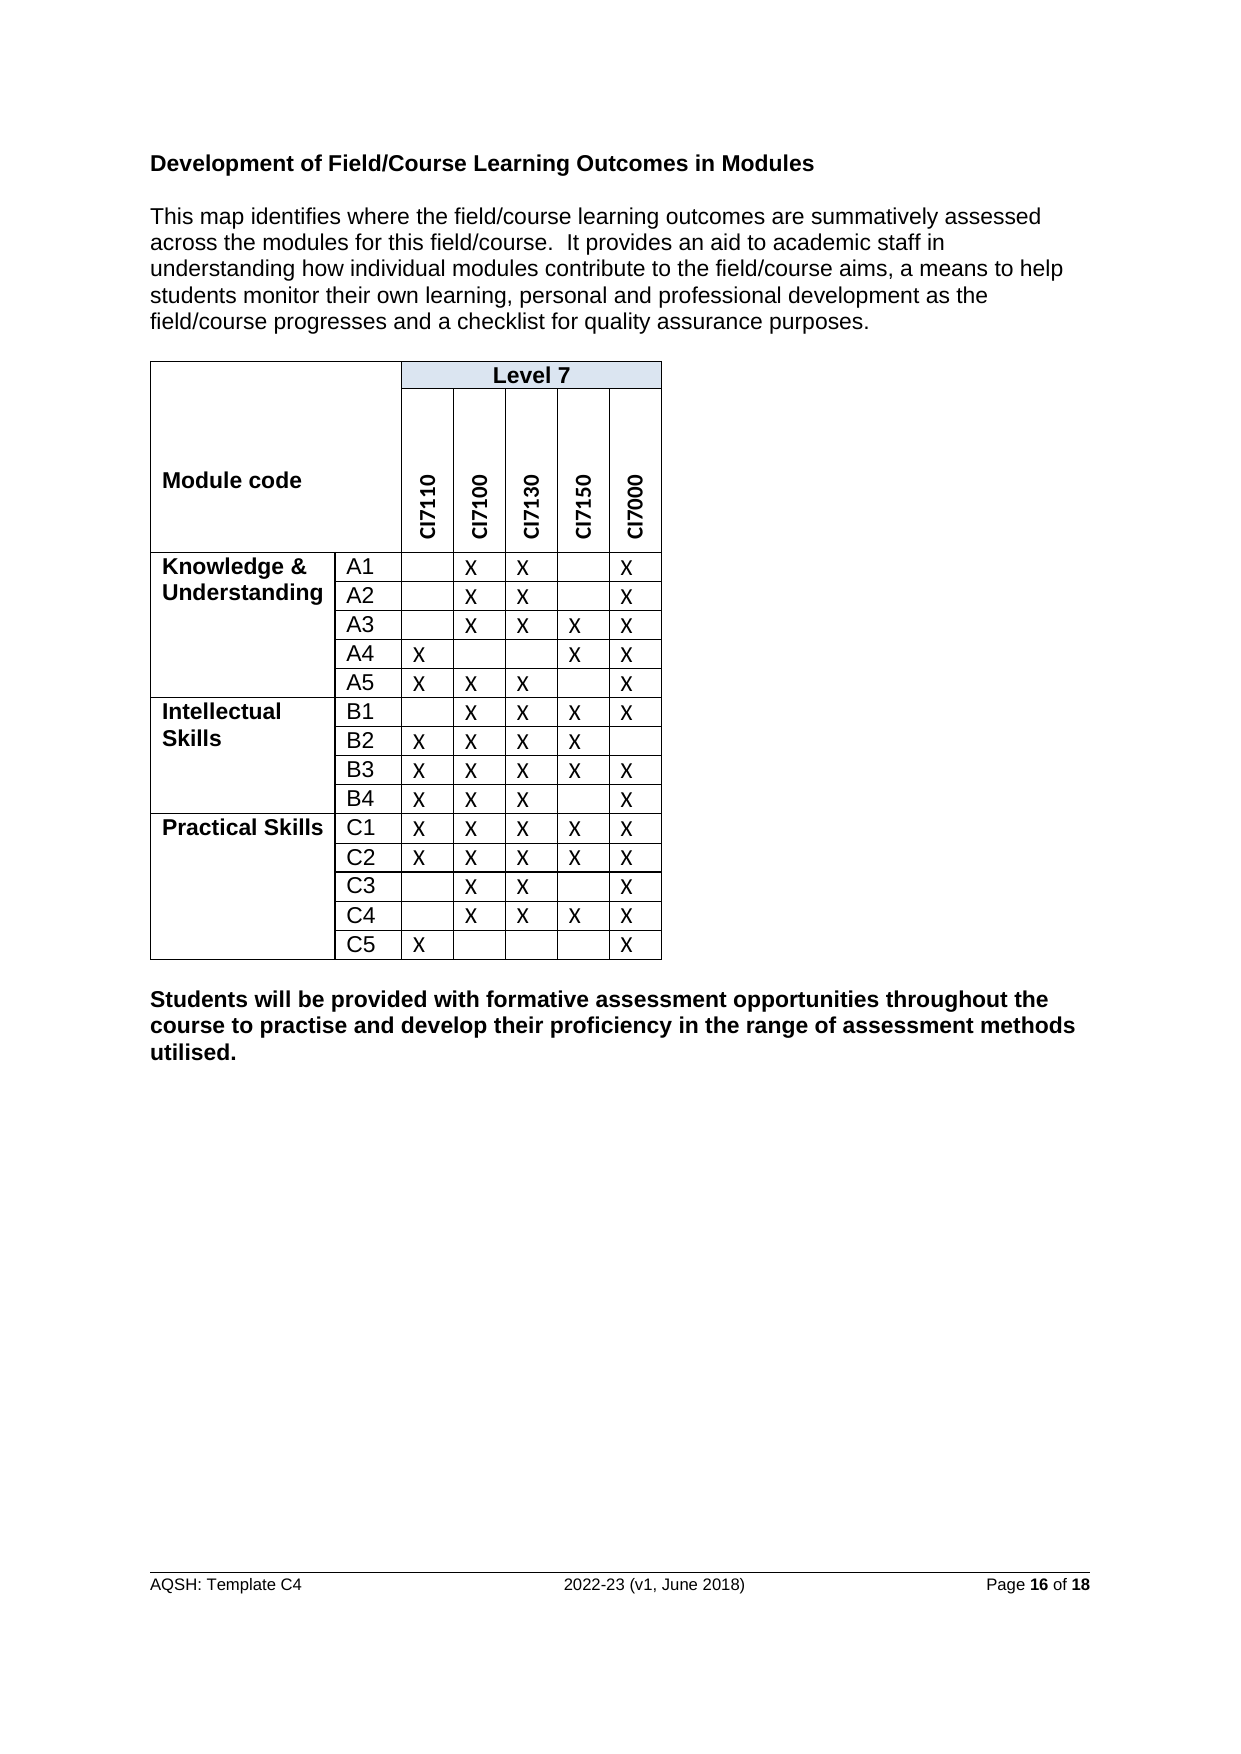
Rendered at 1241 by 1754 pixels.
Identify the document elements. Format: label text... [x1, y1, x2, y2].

table_cell B3 [336, 756, 401, 784]
table_cell A5 [336, 669, 401, 697]
table_cell X [454, 553, 505, 581]
table_cell X [558, 756, 609, 784]
table_cell A1 [336, 553, 401, 581]
table_cell X [402, 785, 453, 813]
table_cell X [454, 785, 505, 813]
table_cell X [402, 931, 453, 959]
table_cell X [558, 902, 609, 929]
table_header Level 7 [402, 362, 661, 388]
text This map identifies where the field/course learning outcomes are summatively assessed across the modules for this field/course. It provides an aid to academic staff in understanding how individual modules contribute to the field/course aims, a means to help students monitor their own learning, personal and professional development as the field/course progresses and a checklist for quality assurance purposes. [150, 203, 1090, 334]
table_cell X [506, 756, 557, 784]
table_cell X [454, 873, 505, 901]
table_cell X [558, 814, 609, 842]
table_cell X [610, 640, 661, 668]
table_cell A4 [336, 640, 401, 668]
table_cell [402, 611, 453, 639]
table_cell X [610, 873, 661, 901]
table_cell X [610, 756, 661, 784]
table_cell [402, 873, 453, 901]
table_cell CI7130 [506, 389, 557, 552]
table_cell C2 [336, 844, 401, 871]
table_cell [558, 931, 609, 959]
table_cell [558, 873, 609, 901]
table_cell C5 [336, 931, 401, 959]
table_cell X [506, 582, 557, 610]
table_cell X [454, 582, 505, 610]
table_cell X [558, 611, 609, 639]
table_cell [402, 582, 453, 610]
table_cell X [506, 844, 557, 871]
table_cell [558, 669, 609, 697]
table_cell C4 [336, 902, 401, 929]
table_cell B2 [336, 727, 401, 755]
text Development of Field/Course Learning Outcomes in Modules [150, 150, 1090, 176]
table_cell X [506, 873, 557, 901]
table_cell X [454, 902, 505, 929]
table_cell X [506, 814, 557, 842]
table_cell X [402, 669, 453, 697]
table_cell X [402, 727, 453, 755]
table_cell X [506, 553, 557, 581]
table_cell [454, 931, 505, 959]
table_cell X [610, 553, 661, 581]
table_cell X [402, 756, 453, 784]
table_cell X [506, 902, 557, 929]
table_cell Practical Skills [151, 814, 334, 959]
table_cell X [454, 611, 505, 639]
table_cell X [610, 844, 661, 871]
table_cell [558, 582, 609, 610]
table_cell B4 [336, 785, 401, 813]
table_cell X [558, 844, 609, 871]
table_cell CI7110 [402, 389, 453, 552]
table_cell X [506, 611, 557, 639]
table_cell X [454, 727, 505, 755]
table_cell [402, 553, 453, 581]
table_cell C1 [336, 814, 401, 842]
table_cell X [402, 844, 453, 871]
table_cell Intellectual Skills [151, 698, 334, 813]
table_cell X [610, 669, 661, 697]
table_cell A3 [336, 611, 401, 639]
table_cell B1 [336, 698, 401, 726]
table_cell X [558, 727, 609, 755]
table_cell [506, 640, 557, 668]
table_cell X [454, 844, 505, 871]
table_header Module code [151, 362, 401, 552]
table_cell X [610, 814, 661, 842]
table_cell X [454, 698, 505, 726]
table_cell X [610, 785, 661, 813]
table_cell CI7100 [454, 389, 505, 552]
text Students will be provided with formative assessment opportunities throughout the course to practise and develop their proficiency in the range of assessment methods utilised. [150, 986, 1090, 1065]
table_cell [402, 698, 453, 726]
table_cell X [610, 698, 661, 726]
table_cell X [610, 611, 661, 639]
table_cell X [506, 698, 557, 726]
table_cell X [610, 902, 661, 929]
table_cell [558, 553, 609, 581]
table_cell X [610, 931, 661, 959]
table_cell X [454, 814, 505, 842]
table_cell CI7150 [558, 389, 609, 552]
table_cell [506, 931, 557, 959]
table_cell X [506, 785, 557, 813]
table_cell X [506, 669, 557, 697]
table_cell [558, 785, 609, 813]
table_cell X [506, 727, 557, 755]
table_cell C3 [336, 873, 401, 901]
table_cell [402, 902, 453, 929]
table_cell X [558, 698, 609, 726]
table_cell X [454, 669, 505, 697]
table_cell X [402, 640, 453, 668]
table_cell X [558, 640, 609, 668]
table_cell [610, 727, 661, 755]
table_cell A2 [336, 582, 401, 610]
table_cell [454, 640, 505, 668]
table_cell X [610, 582, 661, 610]
table_cell X [402, 814, 453, 842]
table_cell Knowledge & Understanding [151, 553, 334, 697]
table_cell CI7000 [610, 389, 661, 552]
table_cell X [454, 756, 505, 784]
